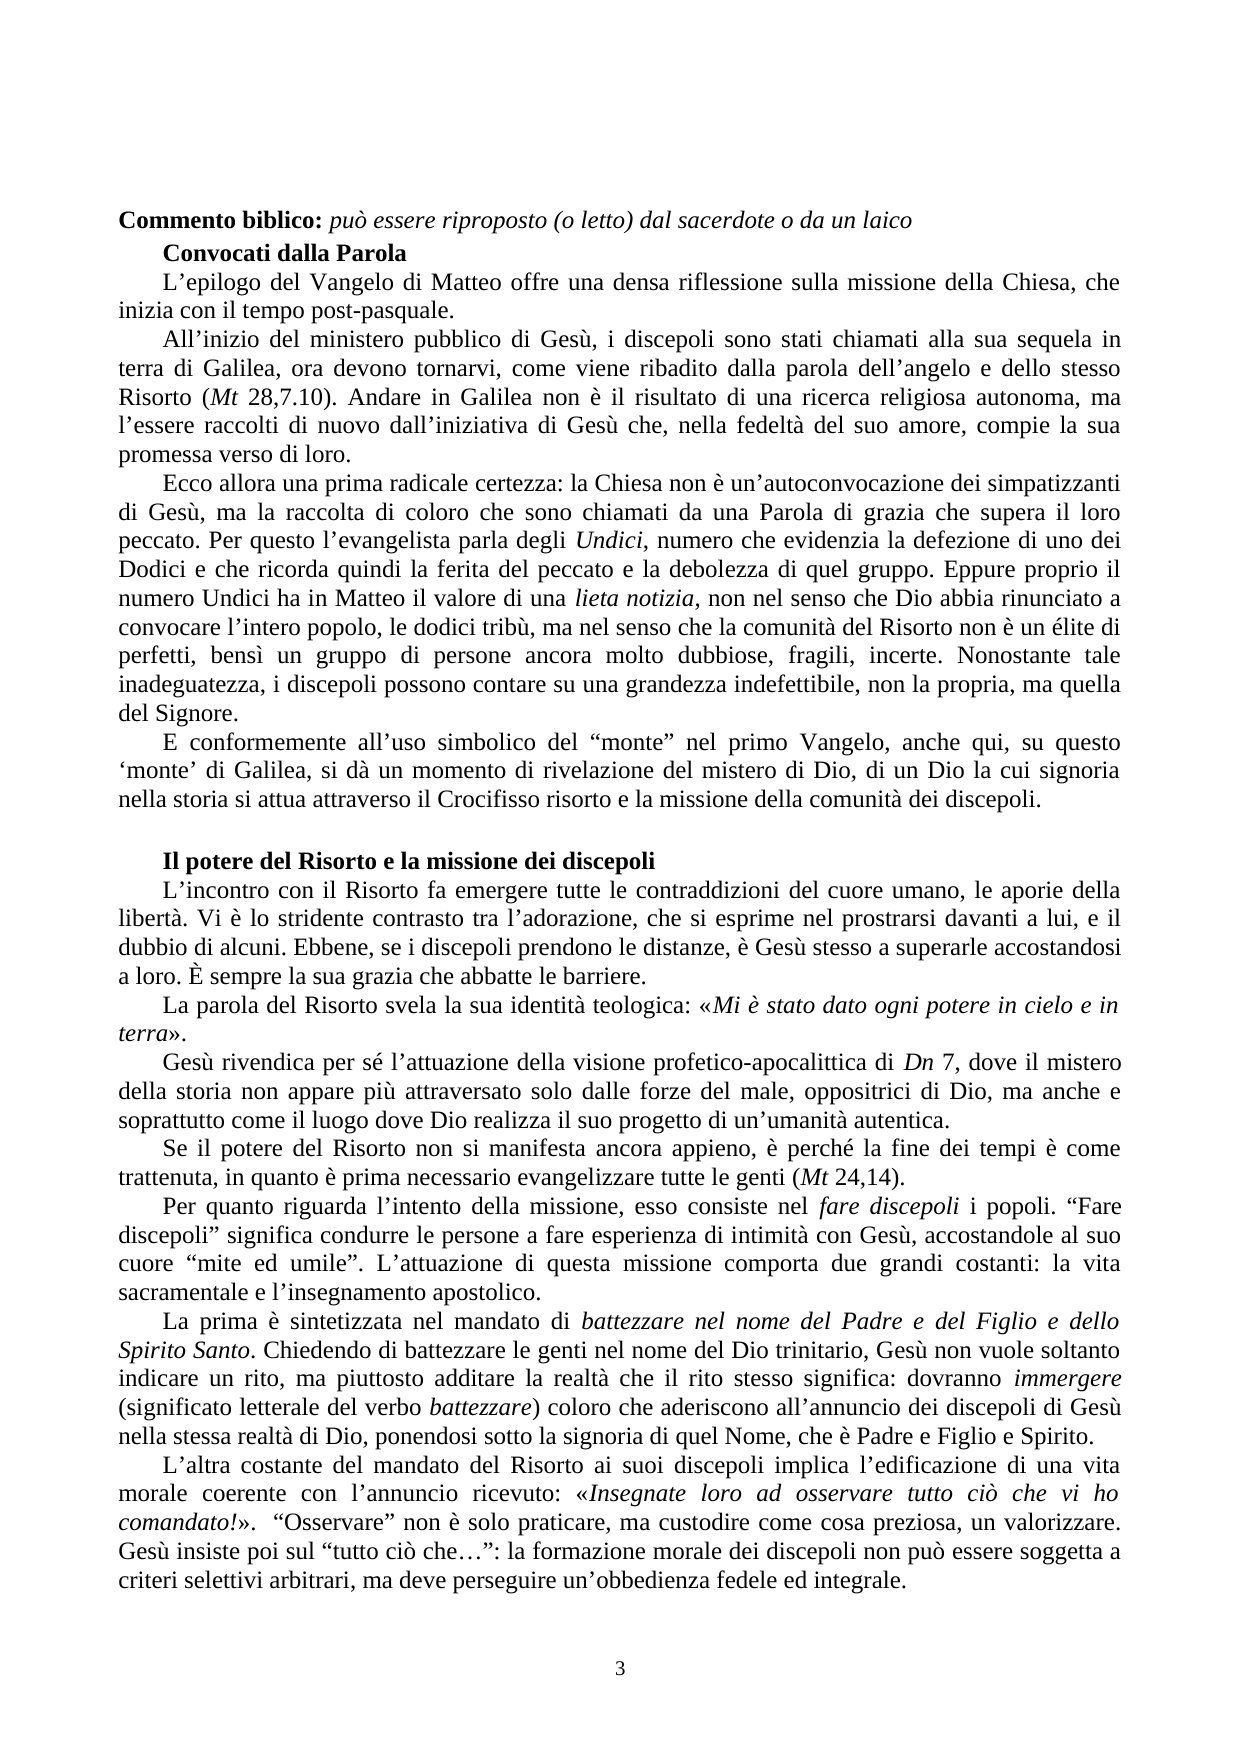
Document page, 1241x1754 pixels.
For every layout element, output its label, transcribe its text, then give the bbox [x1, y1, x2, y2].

text E conformemente all’uso simbolico del “monte” nel primo Vangelo, anche qui, su questo ‘monte’ di Galilea, si dà un momento di rivelazione del mistero di Dio, di un Dio la cui signoria nella storia si attua attraverso il Crocifisso risorto e la missione della comunità dei discepoli. [118, 727, 1122, 813]
subtitle Convocati dalla Parola [118, 238, 1122, 267]
subtitle Il potere del Risorto e la missione dei discepoli [118, 846, 1122, 875]
text All’inizio del ministero pubblico di Gesù, i discepoli sono stati chiamati alla sua sequela in terra di Galilea, ora devono tornarvi, come viene ribadito dalla parola dell’angelo e dello stesso Risorto (Mt 28,7.10). Andare in Galilea non è il risultato di una ricerca religiosa autonoma, ma l’essere raccolti di nuovo dall’iniziativa di Gesù che, nella fedeltà del suo amore, compie la sua promessa verso di loro. [118, 324, 1122, 468]
text L’altra costante del mandato del Risorto ai suoi discepoli implica l’edificazione di una vita morale coerente con l’annuncio ricevuto: «Insegnate loro ad osservare tutto ciò che vi ho comandato!». “Osservare” non è solo praticare, ma custodire come cosa preziosa, un valorizzare. Gesù insiste poi sul “tutto ciò che…”: la formazione morale dei discepoli non può essere soggetta a criteri selettivi arbitrari, ma deve perseguire un’obbedienza fedele ed integrale. [118, 1450, 1122, 1593]
text La parola del Risorto svela la sua identità teologica: «Mi è stato dato ogni potere in cielo e in terra». [118, 990, 1122, 1047]
text Gesù rivendica per sé l’attuazione della visione profetico-apocalittica di Dn 7, dove il mistero della storia non appare più attraversato solo dalle forze del male, oppositrici di Dio, ma anche e soprattutto come il luogo dove Dio realizza il suo progetto di un’umanità autentica. [118, 1047, 1122, 1133]
text La prima è sintetizzata nel mandato di battezzare nel nome del Padre e del Figlio e dello Spirito Santo. Chiedendo di battezzare le genti nel nome del Dio trinitario, Gesù non vuole soltanto indicare un rito, ma piuttosto additare la realtà che il rito stesso significa: dovranno immergere (significato letterale del verbo battezzare) coloro che aderiscono all’annuncio dei discepoli di Gesù nella stessa realtà di Dio, ponendosi sotto la signoria di quel Nome, che è Padre e Figlio e Spirito. [118, 1306, 1122, 1450]
text Per quanto riguarda l’intento della missione, esso consiste nel fare discepoli i popoli. “Fare discepoli” significa condurre le persone a fare esperienza di intimità con Gesù, accostandole al suo cuore “mite ed umile”. L’attuazione di questa missione comporta due grandi costanti: la vita sacramentale e l’insegnamento apostolico. [118, 1191, 1122, 1306]
text Ecco allora una prima radicale certezza: la Chiesa non è un’autoconvocazione dei simpatizzanti di Gesù, ma la raccolta di coloro che sono chiamati da una Parola di grazia che supera il loro peccato. Per questo l’evangelista parla degli Undici, numero che evidenzia la defezione di uno dei Dodici e che ricorda quindi la ferita del peccato e la debolezza di quel gruppo. Eppure proprio il numero Undici ha in Matteo il valore di una lieta notizia, non nel senso che Dio abbia rinunciato a convocare l’intero popolo, le dodici tribù, ma nel senso che la comunità del Risorto non è un élite di perfetti, bensì un gruppo di persone ancora molto dubbiose, fragili, incerte. Nonostante tale inadeguatezza, i discepoli possono contare su una grandezza indefettibile, non la propria, ma quella del Signore. [118, 468, 1122, 727]
text Se il potere del Risorto non si manifesta ancora appieno, è perché la fine dei tempi è come trattenuta, in quanto è prima necessario evangelizzare tutte le genti (Mt 24,14). [118, 1133, 1122, 1191]
text L’incontro con il Risorto fa emergere tutte le contraddizioni del cuore umano, le aporie della libertà. Vi è lo stridente contrasto tra l’adorazione, che si esprime nel prostrarsi davanti a lui, e il dubbio di alcuni. Ebbene, se i discepoli prendono le distanze, è Gesù stesso a superarle accostandosi a loro. È sempre la sua grazia che abbatte le barriere. [118, 875, 1122, 990]
text Commento biblico: può essere riproposto (o letto) dal sacerdote o da un laico [118, 205, 1122, 234]
text L’epilogo del Vangelo di Matteo offre una densa riflessione sulla missione della Chiesa, che inizia con il tempo post-pasquale. [118, 267, 1122, 324]
